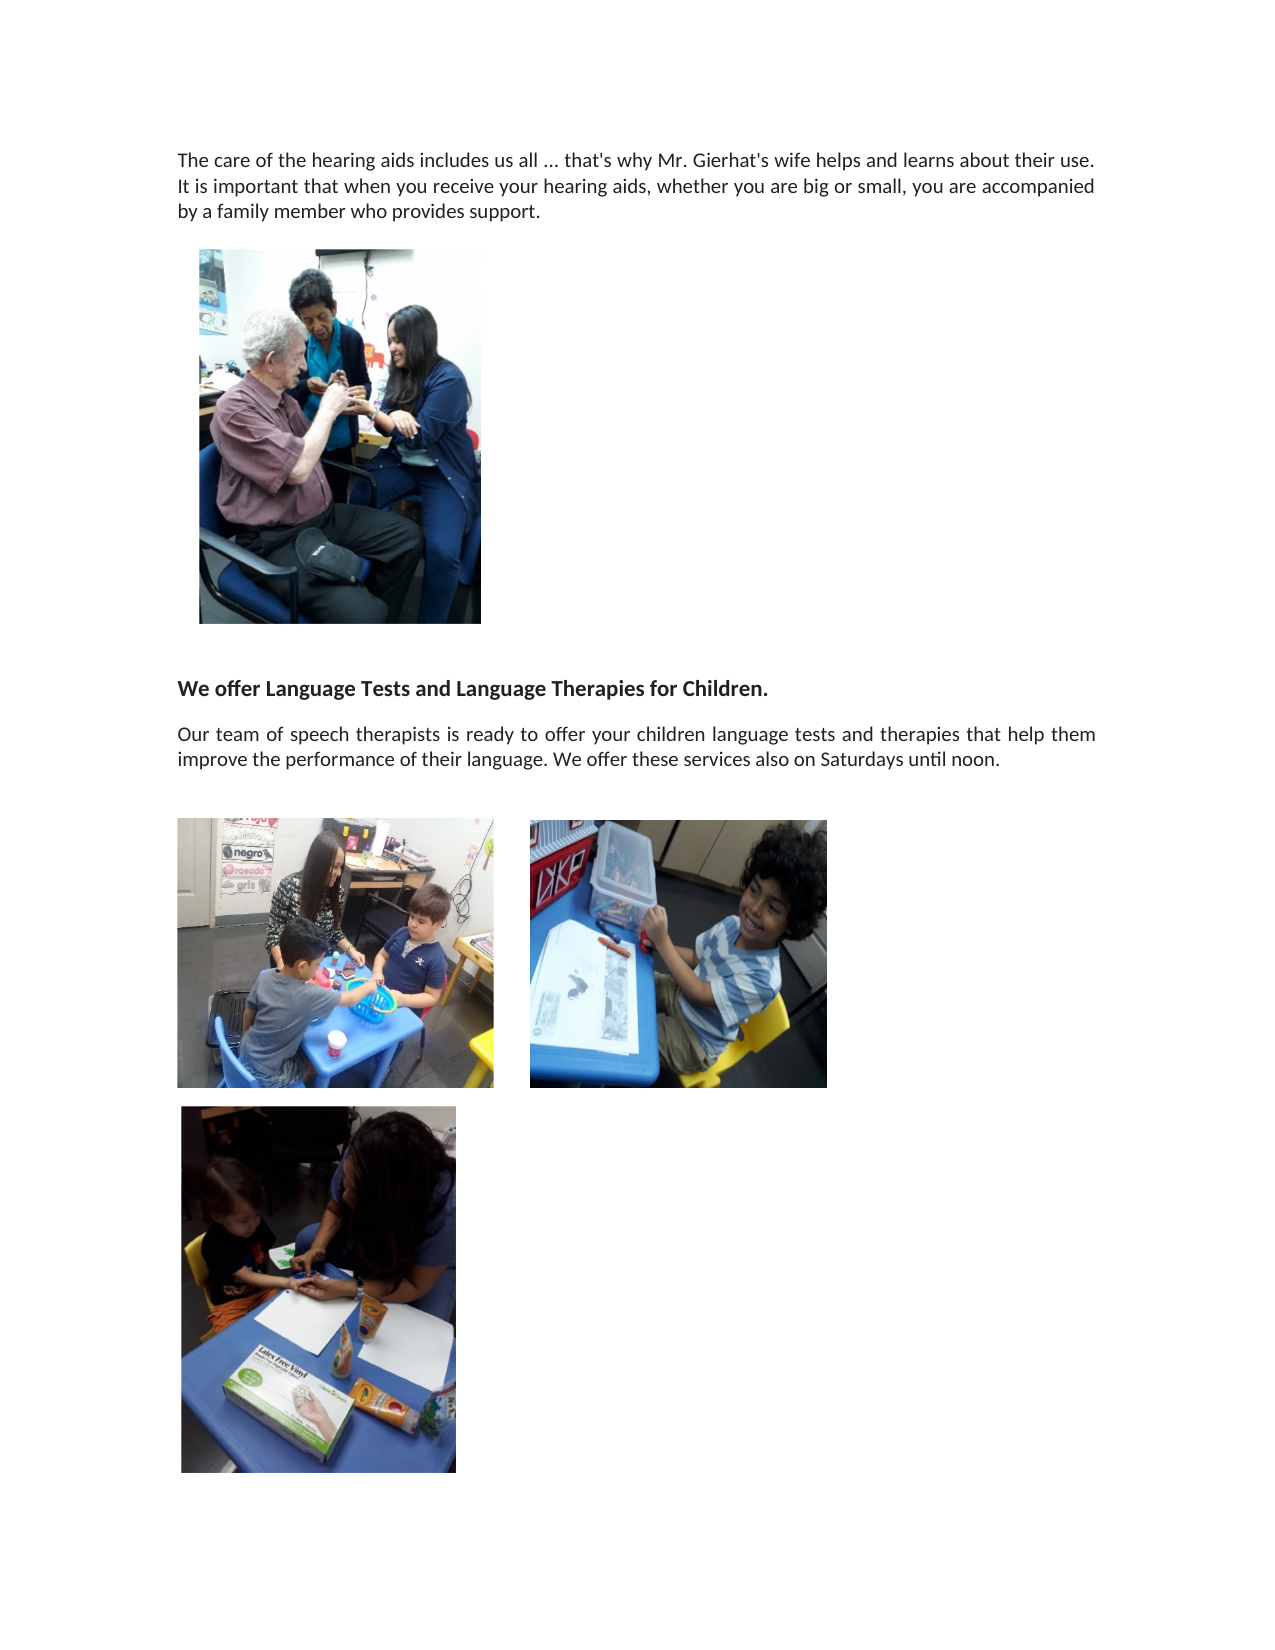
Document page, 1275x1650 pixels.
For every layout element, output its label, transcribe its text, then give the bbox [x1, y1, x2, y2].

text We offer Language Tests and Language Therapies for Children. [177, 644, 1098, 702]
picture [530, 820, 827, 1088]
text The care of the hearing aids includes us all ... that's why Mr. Gierhat's wife helps and learns about their use. It is important that when you receive your hearing aids, whether you are big or small, you are accompanied by a family member who provides support. [177, 148, 1098, 224]
picture [182, 1107, 456, 1473]
picture [177, 818, 494, 1088]
text Our team of speech therapists is ready to offer your children language tests and therapies that help them improve the performance of their language. We offer these services also on Saturdays until noon. [177, 721, 1098, 772]
picture [200, 250, 481, 623]
